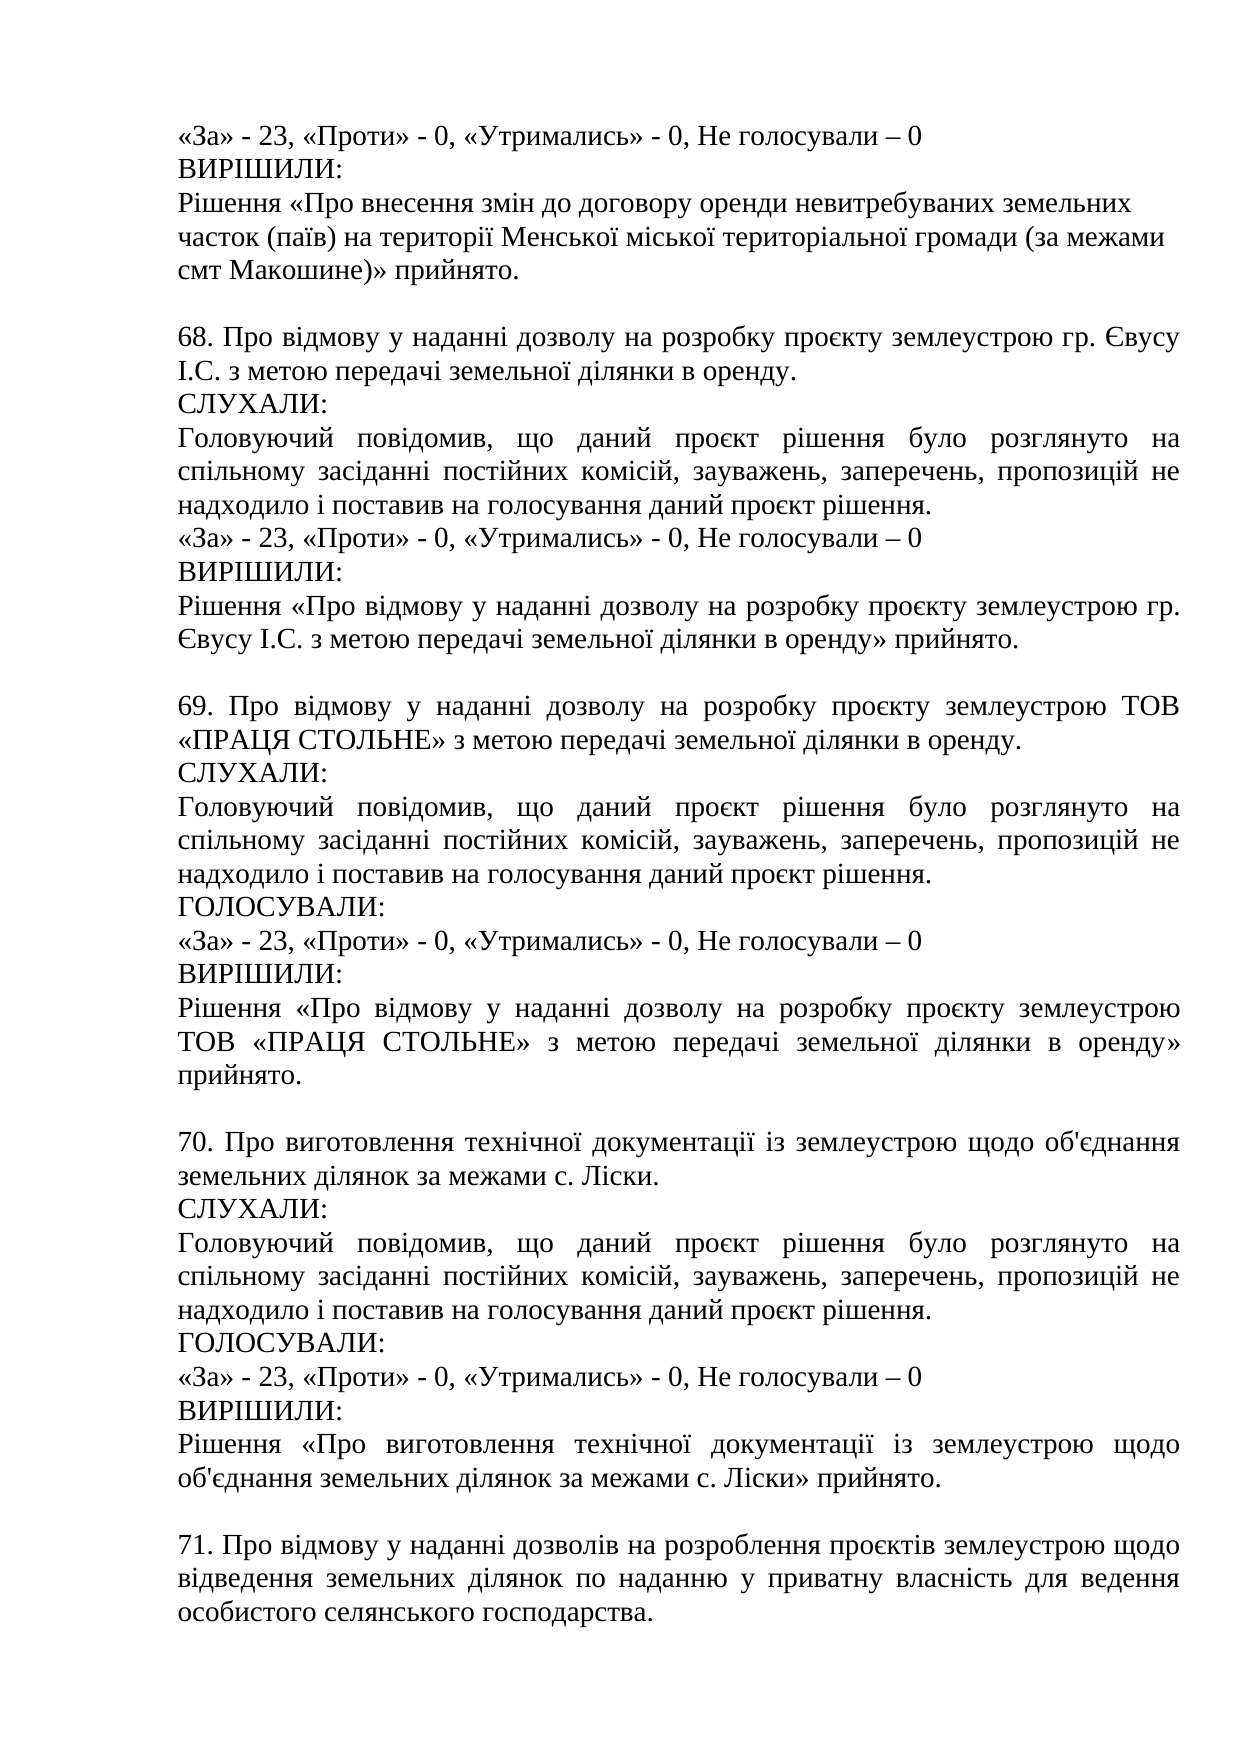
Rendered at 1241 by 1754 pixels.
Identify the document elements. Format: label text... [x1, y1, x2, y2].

text 70. Про виготовлення технічної документації із землеустрою щодо об'єднання земельних ділянок за межами с. Ліски. [177, 1124, 1181, 1191]
text ВИРІШИЛИ: [177, 1393, 1181, 1426]
text ВИРІШИЛИ: [177, 957, 1181, 990]
text 69. Про відмову у наданні дозволу на розробку проєкту землеустрою ТОВ «ПРАЦЯ СТОЛЬНЕ» з метою передачі земельної ділянки в оренду. [177, 688, 1181, 755]
text 71. Про відмову у наданні дозволів на розроблення проєктів землеустрою щодо відведення земельних ділянок по наданню у приватну власність для ведення особистого селянського господарства. [177, 1527, 1181, 1627]
text ВИРІШИЛИ: [177, 554, 1181, 588]
text Рішення «Про виготовлення технічної документації із землеустрою щодо об'єднання земельних ділянок за межами с. Ліски» прийнято. [177, 1426, 1181, 1493]
text СЛУХАЛИ: [177, 755, 1181, 789]
text СЛУХАЛИ: [177, 1191, 1181, 1225]
text ГОЛОСУВАЛИ: [177, 889, 1181, 923]
text Рішення «Про відмову у наданні дозволу на розробку проєкту землеустрою ТОВ «ПРАЦЯ СТОЛЬНЕ» з метою передачі земельної ділянки в оренду» прийнято. [177, 990, 1181, 1091]
text ГОЛОСУВАЛИ: [177, 1326, 1181, 1359]
text ВИРІШИЛИ: [177, 152, 1181, 185]
text «За» - 23, «Проти» - 0, «Утримались» - 0, Не голосували – 0 [177, 118, 1181, 152]
text СЛУХАЛИ: [177, 386, 1181, 420]
text 68. Про відмову у наданні дозволу на розробку проєкту землеустрою гр. Євусу І.С. з метою передачі земельної ділянки в оренду. [177, 319, 1181, 386]
text «За» - 23, «Проти» - 0, «Утримались» - 0, Не голосували – 0 [177, 1359, 1181, 1393]
text «За» - 23, «Проти» - 0, «Утримались» - 0, Не голосували – 0 [177, 923, 1181, 957]
text Рішення «Про відмову у наданні дозволу на розробку проєкту землеустрою гр. Євусу І.С. з метою передачі земельної ділянки в оренду» прийнято. [177, 588, 1181, 655]
text «За» - 23, «Проти» - 0, «Утримались» - 0, Не голосували – 0 [177, 521, 1181, 554]
text Рішення «Про внесення змін до договору оренди невитребуваних земельних часток (паїв) на території Менської міської територіальної громади (за межами смт Макошине)» прийнято. [177, 185, 1181, 286]
